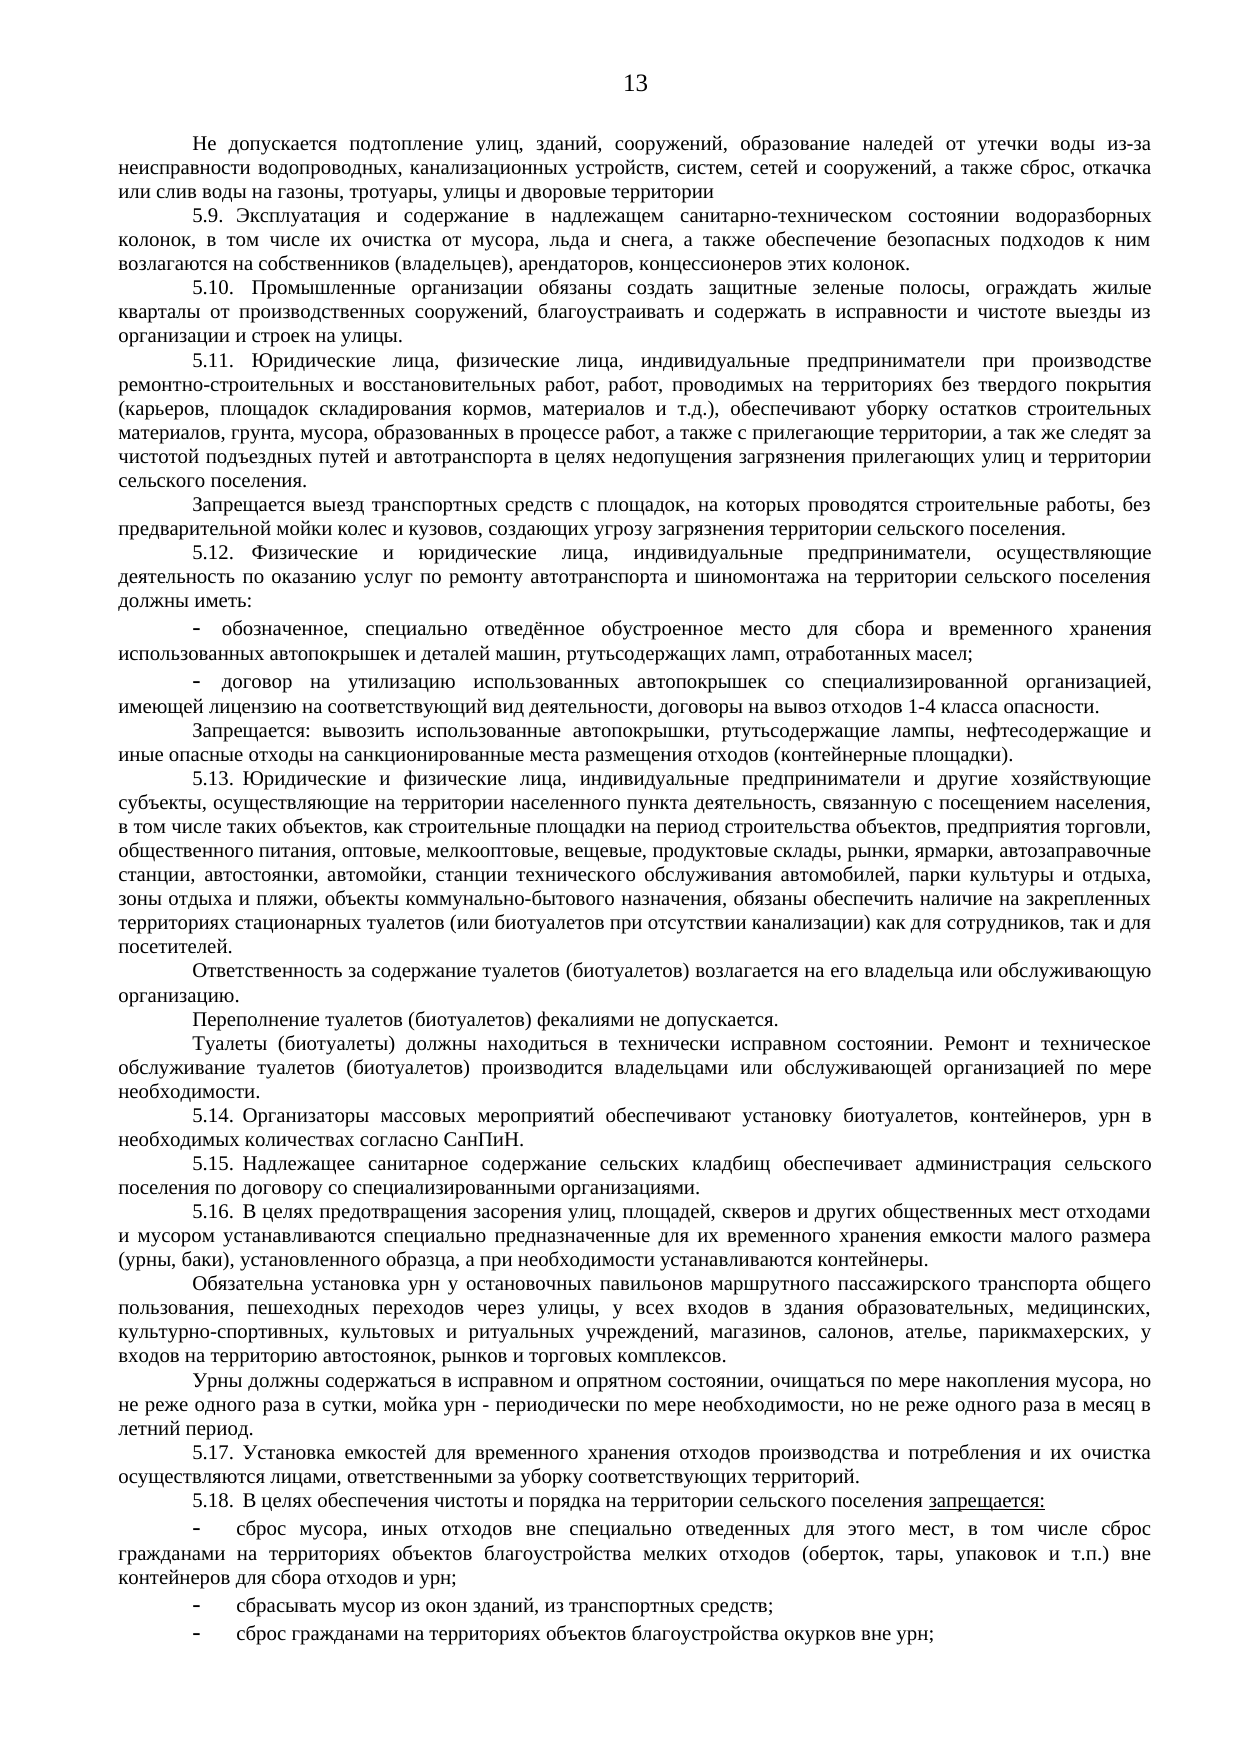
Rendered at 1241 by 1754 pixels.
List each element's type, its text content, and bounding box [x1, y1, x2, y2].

text Не допускается подтопление улиц, зданий, сооружений, образование наледей от утечки воды из-за неисправности водопроводных, канализационных устройств, систем, сетей и сооружений, а также сброс, откачка или слив воды на газоны, тротуары, улицы и дворовые территории [118, 131, 1152, 203]
list В целях обеспечения чистоты и порядка на территории сельского поселения запрещается: [118, 1488, 1152, 1512]
list Юридические лица, физические лица, индивидуальные предприниматели при производстве ремонтно-строительных и восстановительных работ, работ, проводимых на территориях без твердого покрытия (карьеров, площадок складирования кормов, материалов и т.д.), обеспечивают уборку остатков строительных материалов, грунта, мусора, образованных в процессе работ, а также с прилегающие территории, а так же следят за чистотой подъездных путей и автотранспорта в целях недопущения загрязнения прилегающих улиц и территории сельского поселения. [118, 347, 1152, 492]
list сбрасывать мусор из окон зданий, из транспортных средств; [118, 1589, 1152, 1617]
text Урны должны содержаться в исправном и опрятном состоянии, очищаться по мере накопления мусора, но не реже одного раза в сутки, мойка урн - периодически по мере необходимости, но не реже одного раза в месяц в летний период. [118, 1367, 1152, 1440]
text Запрещается выезд транспортных средств с площадок, на которых проводятся строительные работы, без предварительной мойки колес и кузовов, создающих угрозу загрязнения территории сельского поселения. [118, 492, 1152, 540]
list В целях предотвращения засорения улиц, площадей, скверов и других общественных мест отходами и мусором устанавливаются специально предназначенные для их временного хранения емкости малого размера (урны, баки), установленного образца, а при необходимости устанавливаются контейнеры. [118, 1199, 1152, 1271]
text Запрещается: вывозить использованные автопокрышки, ртутьсодержащие лампы, нефтесодержащие и иные опасные отходы на санкционированные места размещения отходов (контейнерные площадки). [118, 718, 1152, 766]
list сброс гражданами на территориях объектов благоустройства окурков вне урн; [118, 1617, 1152, 1646]
list Эксплуатация и содержание в надлежащем санитарно-техническом состоянии водоразборных колонок, в том числе их очистка от мусора, льда и снега, а также обеспечение безопасных подходов к ним возлагаются на собственников (владельцев), арендаторов, концессионеров этих колонок. [118, 203, 1152, 275]
list Физические и юридические лица, индивидуальные предприниматели, осуществляющие деятельность по оказанию услуг по ремонту автотранспорта и шиномонтажа на территории сельского поселения должны иметь: [118, 540, 1152, 612]
text Туалеты (биотуалеты) должны находиться в технически исправном состоянии. Ремонт и техническое обслуживание туалетов (биотуалетов) производится владельцами или обслуживающей организацией по мере необходимости. [118, 1031, 1152, 1103]
list Надлежащее санитарное содержание сельских кладбищ обеспечивает администрация сельского поселения по договору со специализированными организациями. [118, 1151, 1152, 1199]
list Установка емкостей для временного хранения отходов производства и потребления и их очистка осуществляются лицами, ответственными за уборку соответствующих территорий. [118, 1440, 1152, 1488]
list обозначенное, специально отведённое обустроенное место для сбора и временного хранения использованных автопокрышек и деталей машин, ртутьсодержащих ламп, отработанных масел; [118, 612, 1152, 665]
list Организаторы массовых мероприятий обеспечивают установку биотуалетов, контейнеров, урн в необходимых количествах согласно СанПиН. [118, 1103, 1152, 1151]
text Обязательна установка урн у остановочных павильонов маршрутного пассажирского транспорта общего пользования, пешеходных переходов через улицы, у всех входов в здания образовательных, медицинских, культурно-спортивных, культовых и ритуальных учреждений, магазинов, салонов, ателье, парикмахерских, у входов на территорию автостоянок, рынков и торговых комплексов. [118, 1271, 1152, 1367]
list сброс мусора, иных отходов вне специально отведенных для этого мест, в том числе сброс гражданами на территориях объектов благоустройства мелких отходов (оберток, тары, упаковок и т.п.) вне контейнеров для сбора отходов и урн; [118, 1512, 1152, 1589]
text Переполнение туалетов (биотуалетов) фекалиями не допускается. [118, 1007, 1152, 1031]
text Ответственность за содержание туалетов (биотуалетов) возлагается на его владельца или обслуживающую организацию. [118, 958, 1152, 1007]
list договор на утилизацию использованных автопокрышек со специализированной организацией, имеющей лицензию на соответствующий вид деятельности, договоры на вывоз отходов 1-4 класса опасности. [118, 665, 1152, 718]
list Промышленные организации обязаны создать защитные зеленые полосы, ограждать жилые кварталы от производственных сооружений, благоустраивать и содержать в исправности и чистоте выезды из организации и строек на улицы. [118, 275, 1152, 347]
list Юридические и физические лица, индивидуальные предприниматели и другие хозяйствующие субъекты, осуществляющие на территории населенного пункта деятельность, связанную с посещением населения, в том числе таких объектов, как строительные площадки на период строительства объектов, предприятия торговли, общественного питания, оптовые, мелкооптовые, вещевые, продуктовые склады, рынки, ярмарки, автозаправочные станции, автостоянки, автомойки, станции технического обслуживания автомобилей, парки культуры и отдыха, зоны отдыха и пляжи, объекты коммунально-бытового назначения, обязаны обеспечить наличие на закрепленных территориях стационарных туалетов (или биотуалетов при отсутствии канализации) как для сотрудников, так и для посетителей. [118, 766, 1152, 958]
